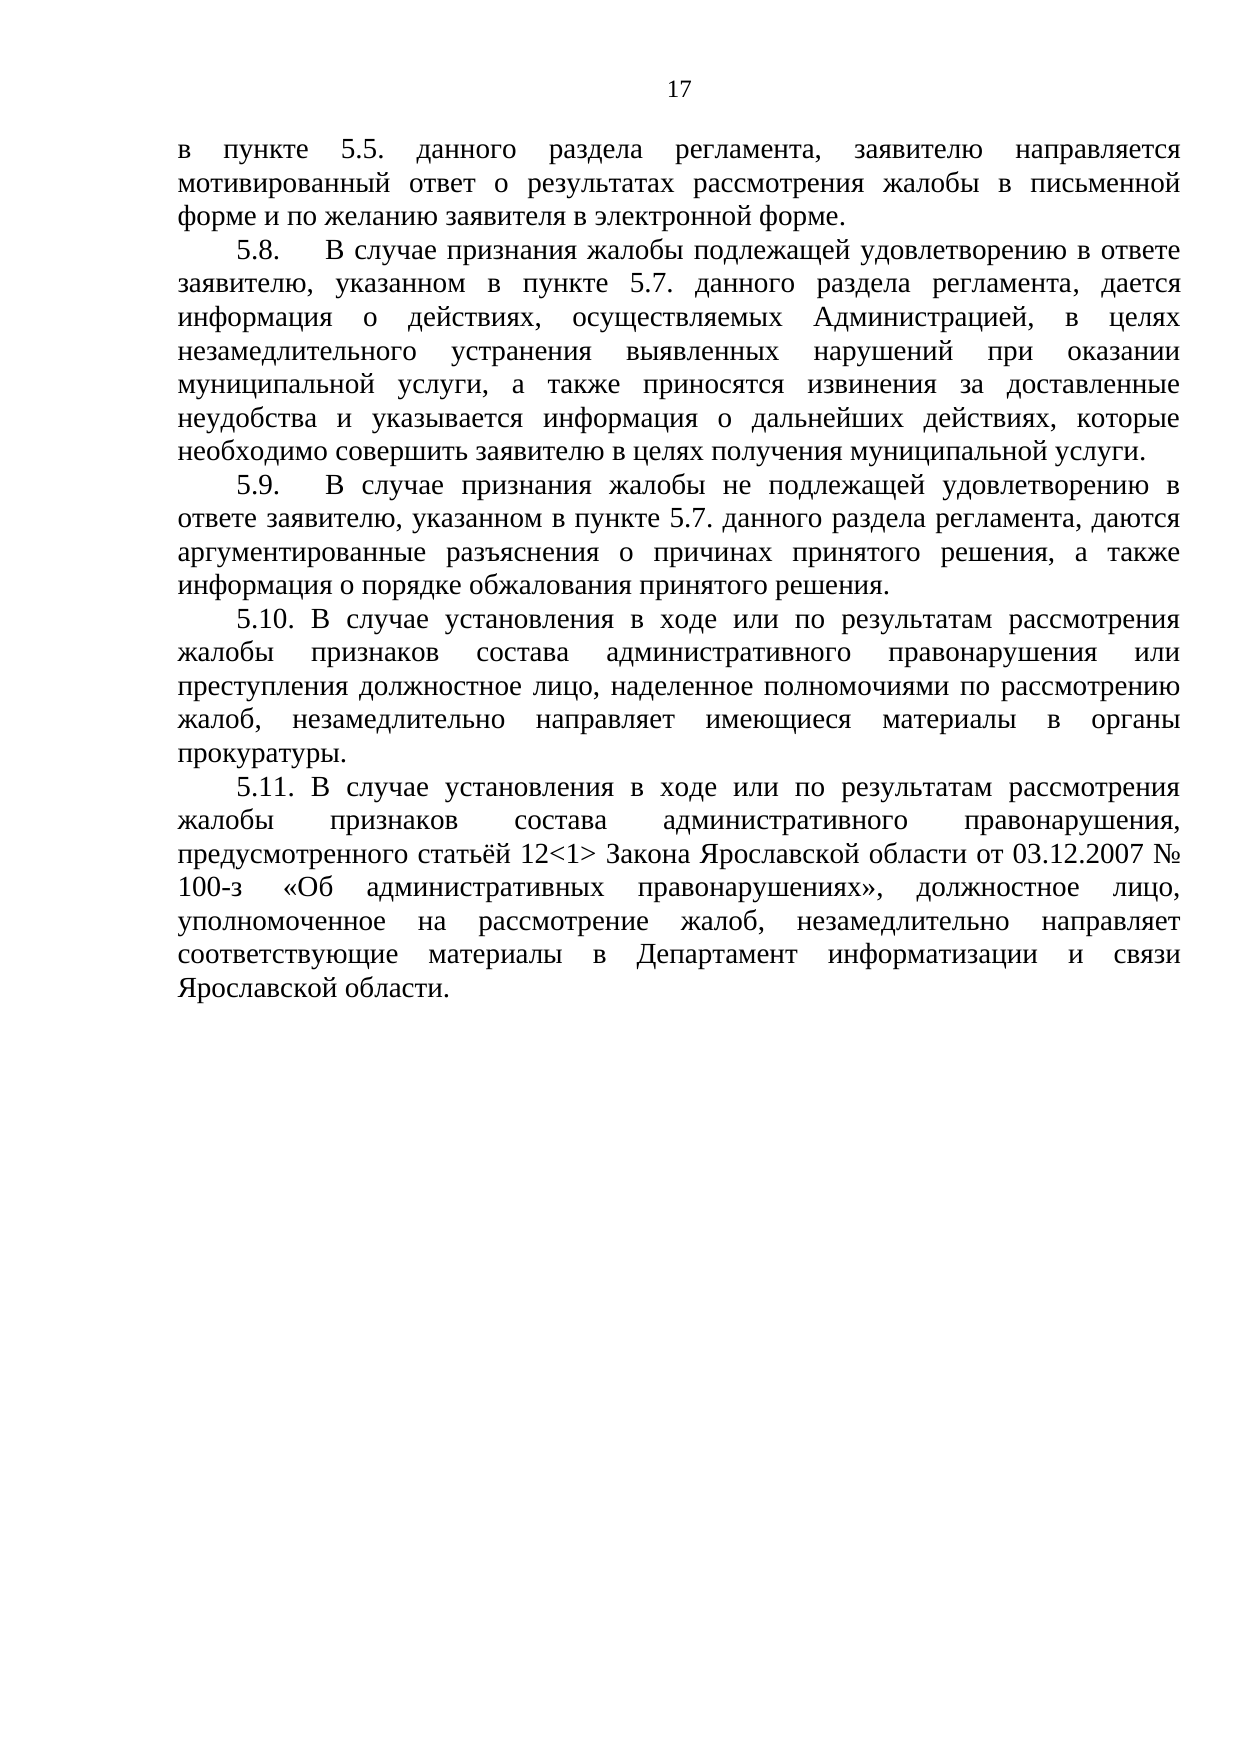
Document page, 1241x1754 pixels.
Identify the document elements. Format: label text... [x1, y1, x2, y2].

list В случае признания жалобы подлежащей удовлетворению в ответе заявителю, указанном в пункте 5.7. данного раздела регламента, дается информация о действиях, осуществляемых Администрацией, в целях незамедлительного устранения выявленных нарушений при оказании муниципальной услуги, а также приносятся извинения за доставленные неудобства и указывается информация о дальнейших действиях, которые необходимо совершить заявителю в целях получения муниципальной услуги. [177, 232, 1181, 467]
text 5.11. В случае установления в ходе или по результатам рассмотрения жалобы признаков состава административного правонарушения, предусмотренного статьёй 12<1> Закона Ярославской области от 03.12.2007 № 100-з «Об административных правонарушениях», должностное лицо, уполномоченное на рассмотрение жалоб, незамедлительно направляет соответствующие материалы в Департамент информатизации и связи Ярославской области. [177, 769, 1181, 1003]
list В случае признания жалобы не подлежащей удовлетворению в ответе заявителю, указанном в пункте 5.7. данного раздела регламента, даются аргументированные разъяснения о причинах принятого решения, а также информация о порядке обжалования принятого решения. [177, 467, 1181, 601]
text 5.10. В случае установления в ходе или по результатам рассмотрения жалобы признаков состава административного правонарушения или преступления должностное лицо, наделенное полномочиями по рассмотрению жалоб, незамедлительно направляет имеющиеся материалы в органы прокуратуры. [177, 601, 1181, 769]
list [177, 131, 1181, 232]
